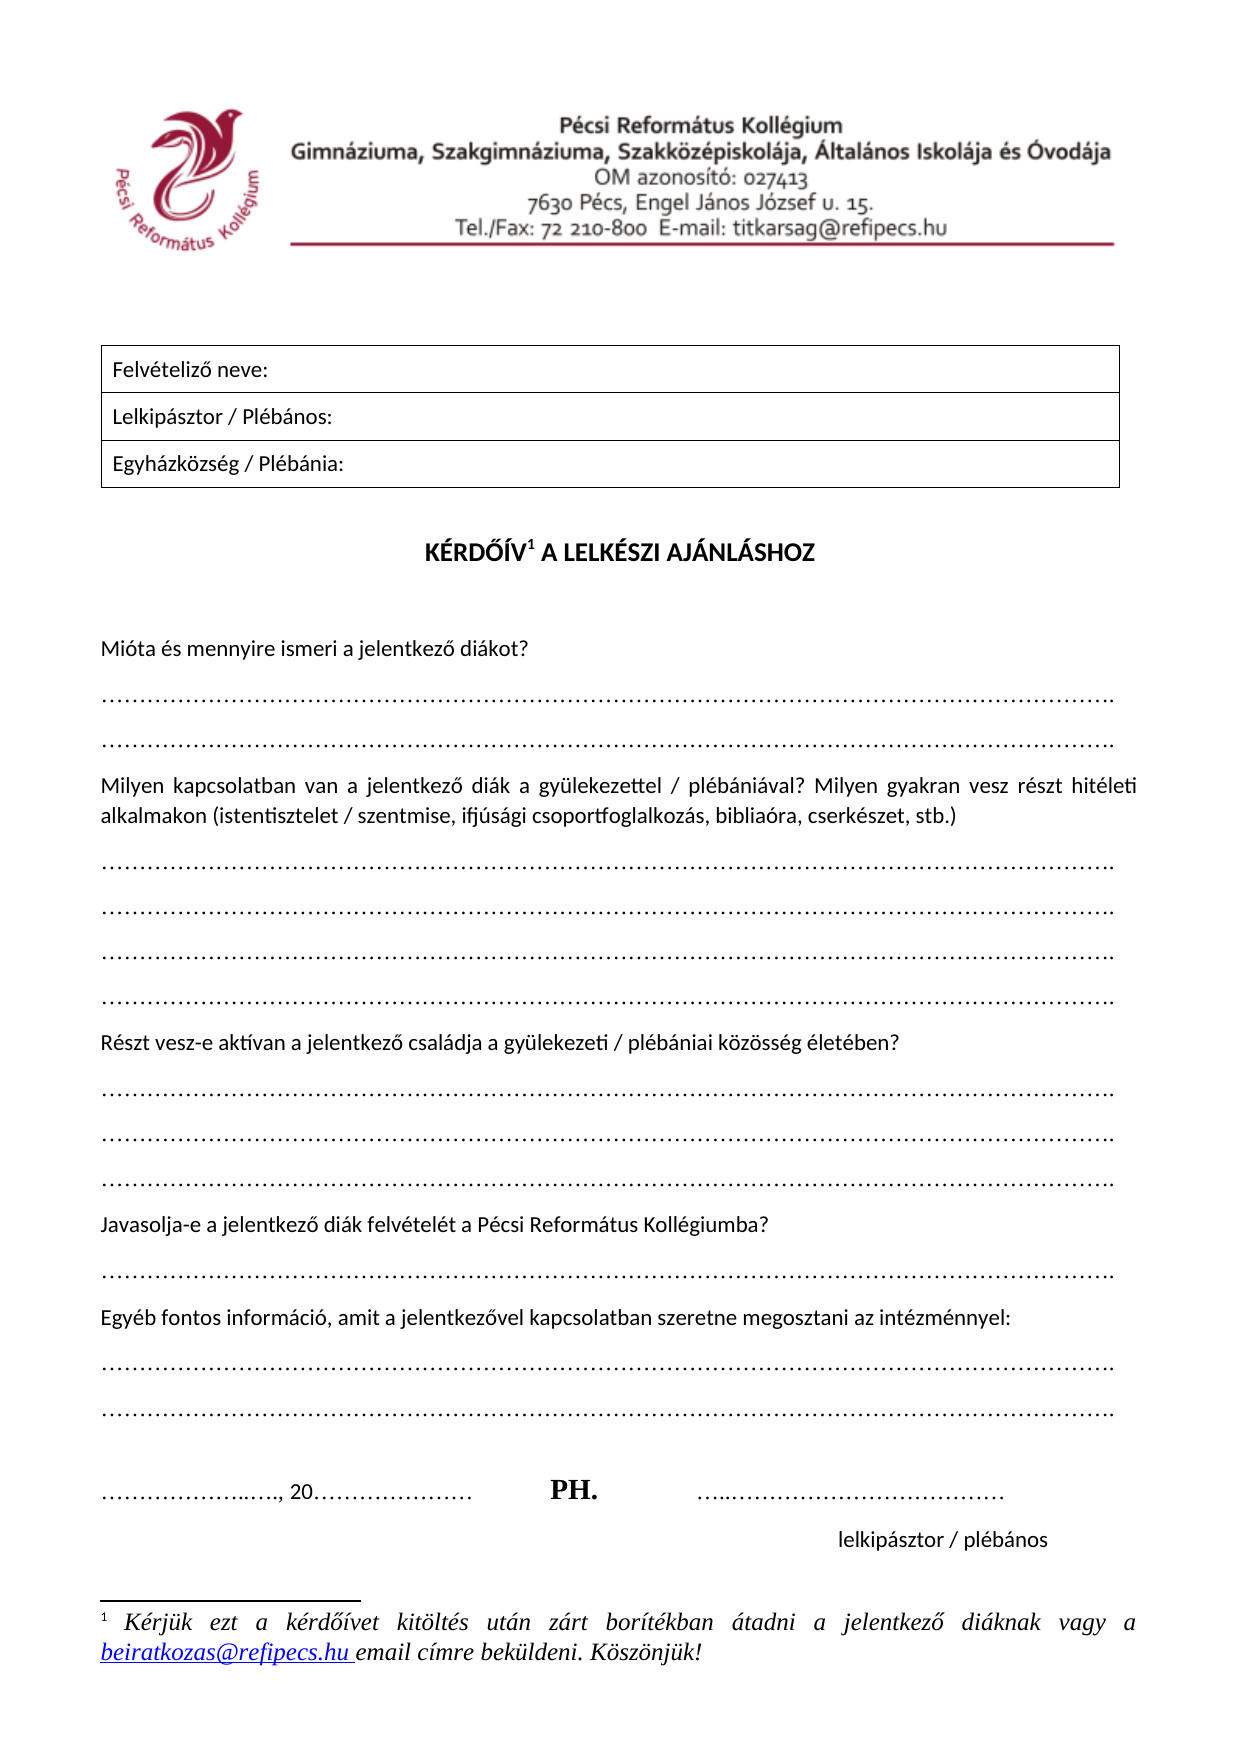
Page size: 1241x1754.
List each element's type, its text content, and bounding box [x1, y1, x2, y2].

table_header Felvételiző neve: [102, 346, 1119, 392]
text Milyen kapcsolatban van a jelentkező diák a gyülekezettel / plébániával? Milyen gyakran vesz részt hitéleti alkalmakon (istentisztelet / szentmise, ifjúsági csoportfoglalkozás, bibliaóra, cserkészet, stb.) [100, 771, 1140, 829]
text ……………………………………………………………………………………………………………………. [100, 1394, 1140, 1421]
text ……………………………………………………………………………………………………………………. [100, 983, 1140, 1010]
table_cell Lelkipásztor / Plébános: [102, 393, 1119, 439]
text ……………………………………………………………………………………………………………………. [100, 1075, 1140, 1102]
text ……………………………………………………………………………………………………………………. [100, 1120, 1140, 1147]
text Mióta és mennyire ismeri a jelentkező diákot? [100, 634, 1140, 662]
text ……………………………………………………………………………………………………………………. [100, 893, 1140, 919]
text ……………………………………………………………………………………………………………………. [100, 1257, 1140, 1284]
text ……………………………………………………………………………………………………………………. [100, 848, 1140, 874]
text KÉRDŐÍV A LELKÉSZI AJÁNLÁSHOZ [100, 535, 1140, 568]
table_cell Egyházközség / Plébánia: [102, 441, 1119, 487]
text ……………………………………………………………………………………………………………………. [100, 938, 1140, 964]
text ……………………………………………………………………………………………………………………. [100, 681, 1140, 707]
text ……………………………………………………………………………………………………………………. [100, 1349, 1140, 1376]
text Javasolja-e a jelentkező diák felvételét a Pécsi Református Kollégiumba? [100, 1211, 1140, 1239]
text Részt vesz-e aktívan a jelentkező családja a gyülekezeti / plébániai közösség életében? [100, 1028, 1140, 1056]
text Egyéb fontos információ, amit a jelentkezővel kapcsolatban szeretne megosztani az intézménnyel: [100, 1303, 1140, 1331]
text lelkipásztor / plébános [764, 1525, 1140, 1583]
text ……………………………………………………………………………………………………………………. [100, 1166, 1140, 1192]
text ……………………………………………………………………………………………………………………. [100, 726, 1140, 752]
text ………………..…., 20………………… PH. …..……………………………… [100, 1472, 1140, 1505]
